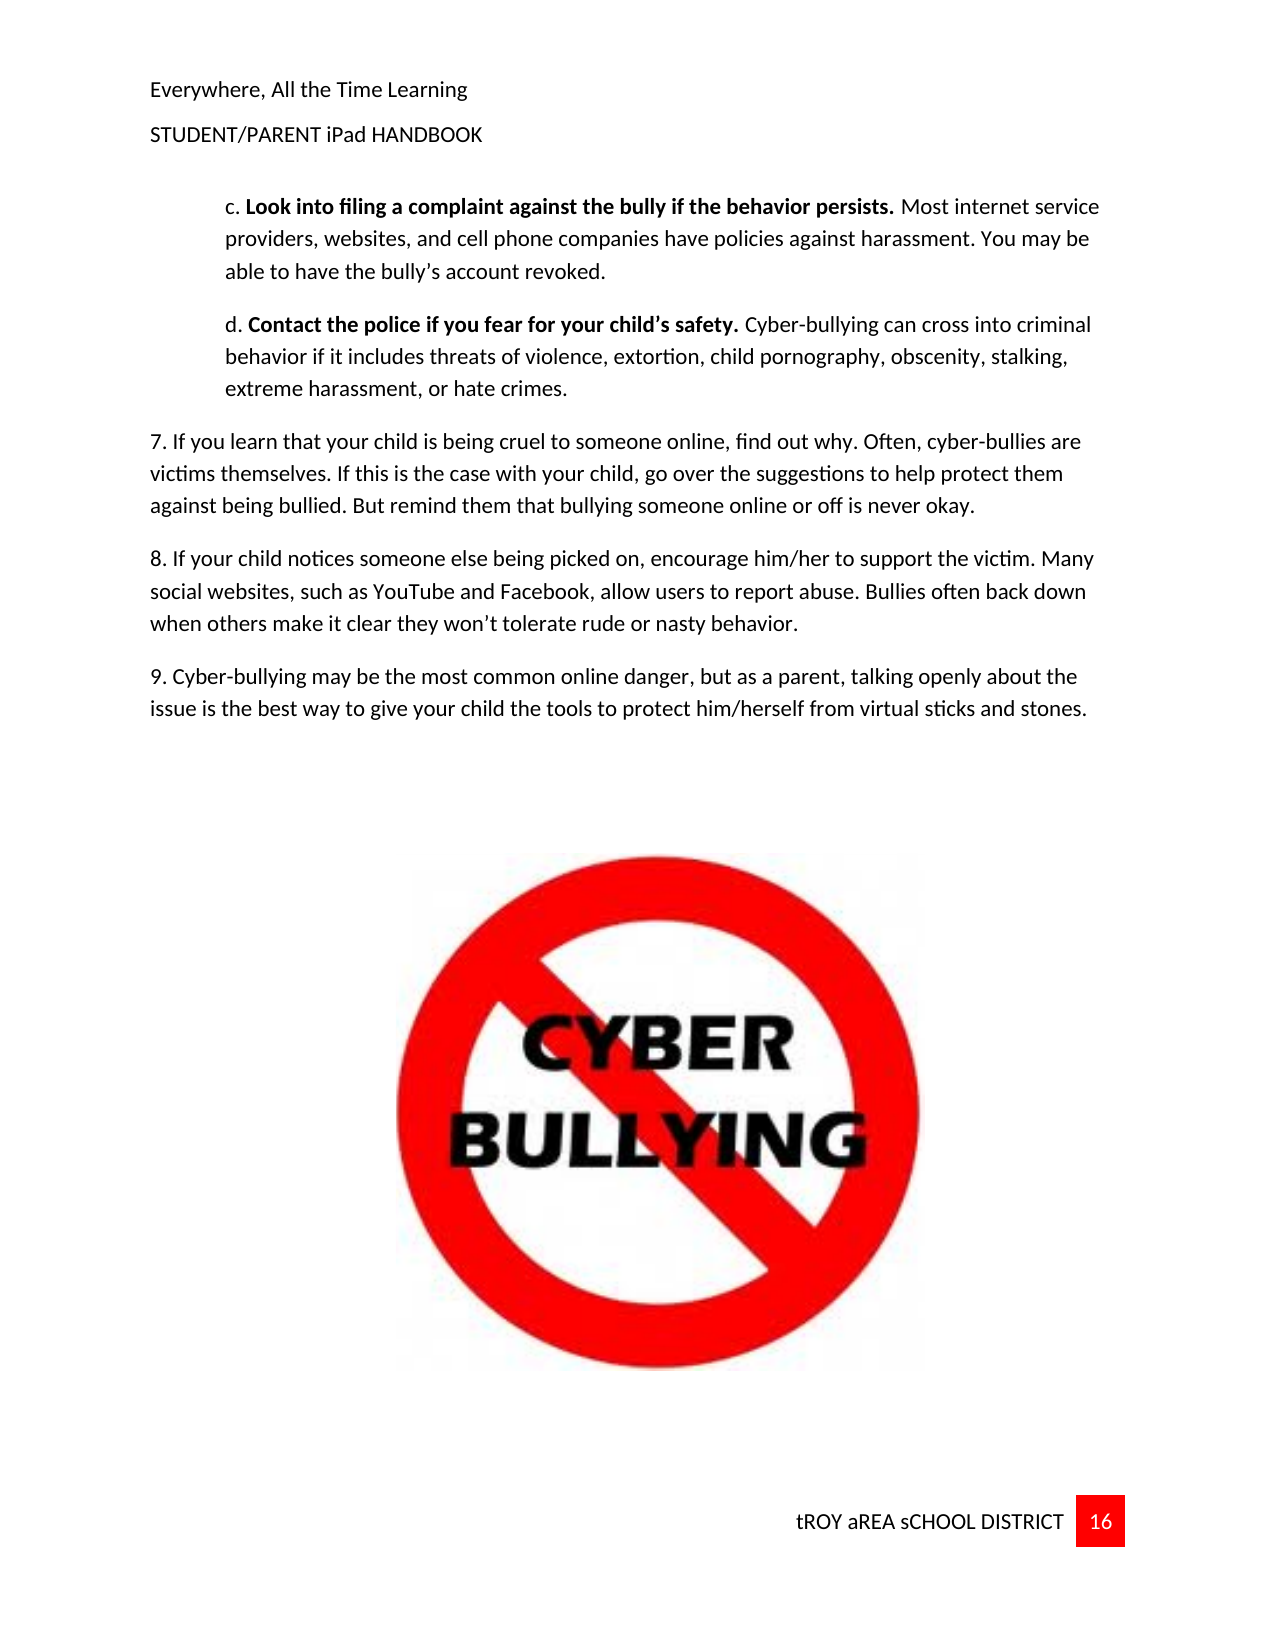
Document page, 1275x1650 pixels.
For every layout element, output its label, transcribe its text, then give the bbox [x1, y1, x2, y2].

text 7. If you learn that your child is being cruel to someone online, find out why. Often, cyber-bullies are victims themselves. If this is the case with your child, go over the suggestions to help protect them against being bullied. But remind them that bullying someone online or off is never okay. [150, 427, 1125, 519]
text 9. Cyber-bullying may be the most common online danger, but as a parent, talking openly about the issue is the best way to give your child the tools to protect him/herself from virtual sticks and stones. [150, 662, 1125, 722]
picture [395, 853, 925, 1371]
text d. Contact the police if you fear for your child’s safety. Cyber-bullying can cross into criminal behavior if it includes threats of violence, extortion, child pornography, obscenity, stalking, extreme harassment, or hate crimes. [225, 310, 1125, 402]
text c. Look into filing a complaint against the bully if the behavior persists. Most internet service providers, websites, and cell phone companies have policies against harassment. You may be able to have the bully’s account revoked. [225, 192, 1125, 285]
text 8. If your child notices someone else being picked on, encourage him/her to support the victim. Many social websites, such as YouTube and Facebook, allow users to report abuse. Bullies often back down when others make it clear they won’t tolerate rude or nasty behavior. [150, 544, 1125, 637]
